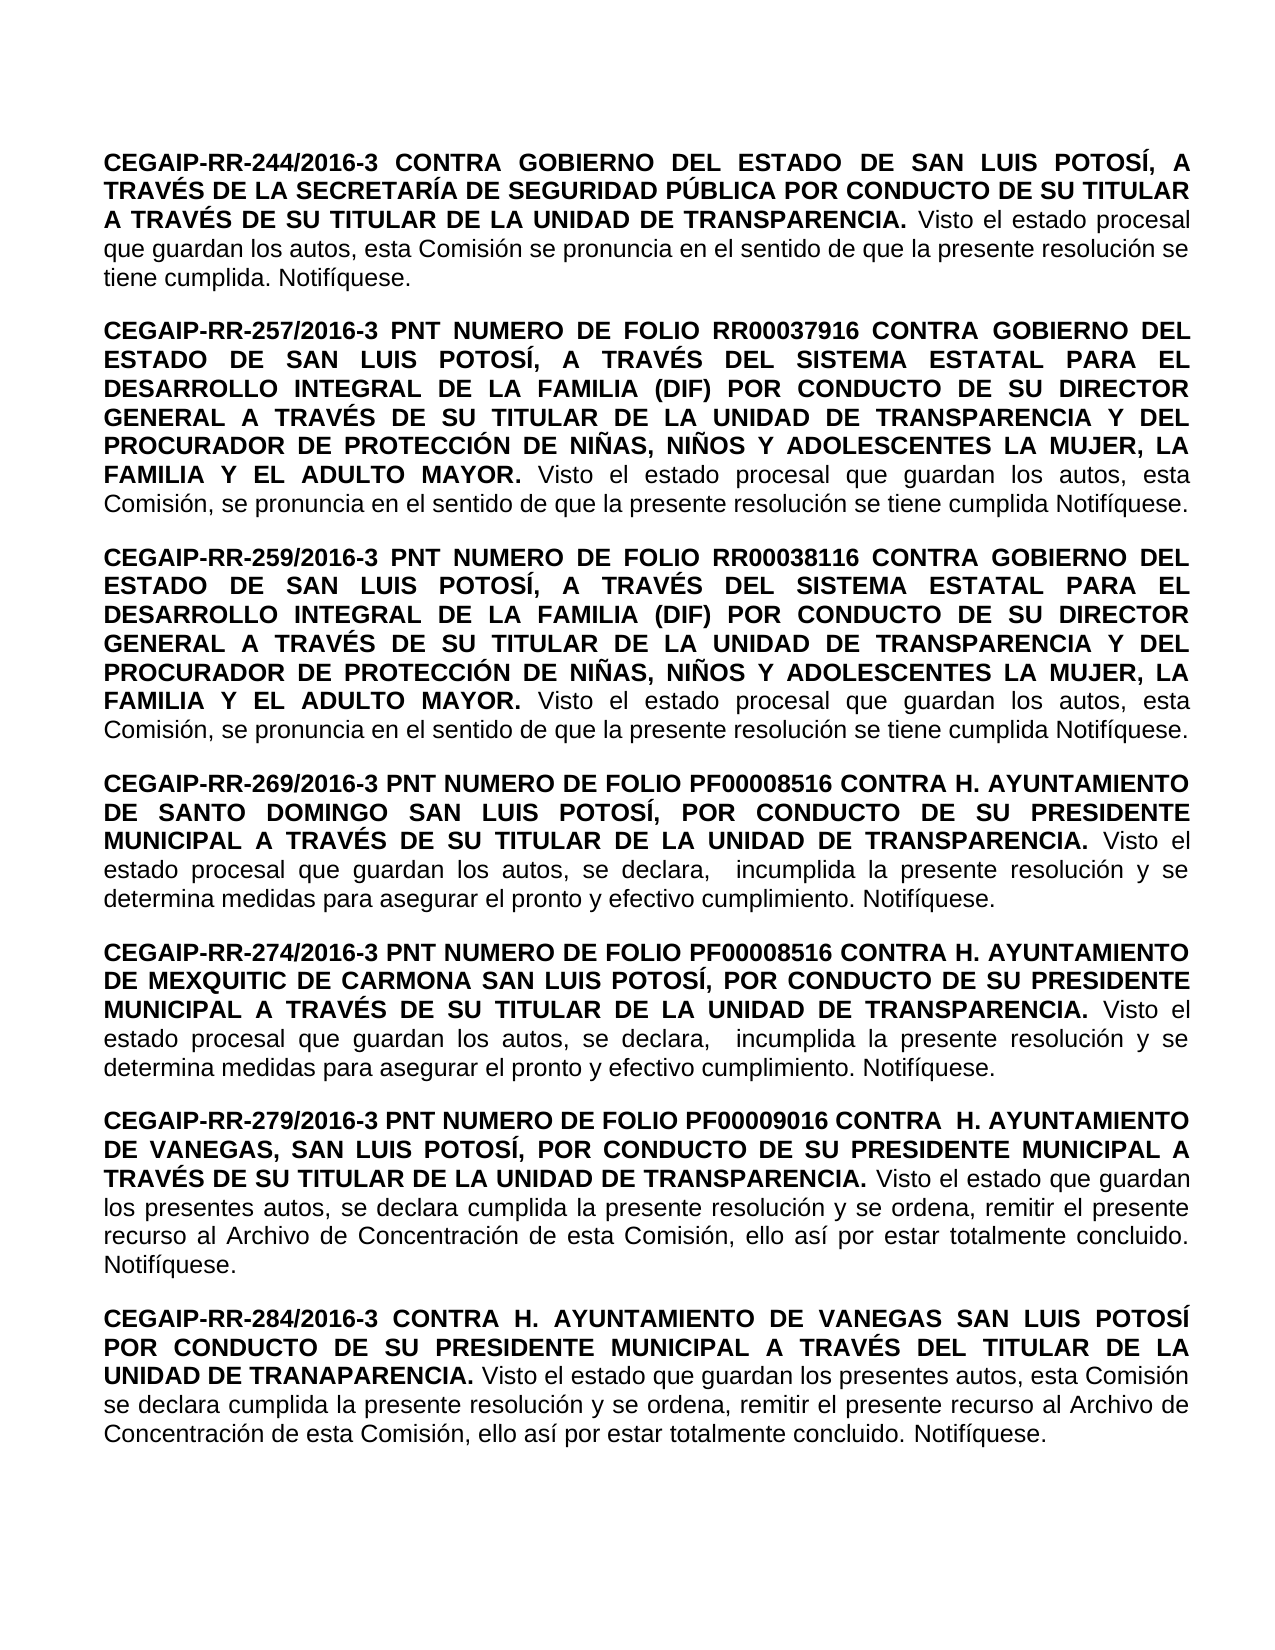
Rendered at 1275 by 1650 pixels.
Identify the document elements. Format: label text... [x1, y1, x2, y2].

text CEGAIP-RR-284/2016-3 CONTRA H. AYUNTAMIENTO DE VANEGAS SAN LUIS POTOSÍ POR CONDUCTO DE SU PRESIDENTE MUNICIPAL A TRAVÉS DEL TITULAR DE LA UNIDAD DE TRANAPARENCIA. Visto el estado que guardan los presentes autos, esta Comisión se declara cumplida la presente resolución y se ordena, remitir el presente recurso al Archivo de Concentración de esta Comisión, ello así por estar totalmente concluido. Notifíquese. [103, 1304, 1191, 1448]
text CEGAIP-RR-269/2016-3 PNT NUMERO DE FOLIO PF00008516 CONTRA H. AYUNTAMIENTO DE SANTO DOMINGO SAN LUIS POTOSÍ, POR CONDUCTO DE SU PRESIDENTE MUNICIPAL A TRAVÉS DE SU TITULAR DE LA UNIDAD DE TRANSPARENCIA. Visto el estado procesal que guardan los autos, se declara, incumplida la presente resolución y se determina medidas para asegurar el pronto y efectivo cumplimiento. Notifíquese. [103, 769, 1191, 913]
text CEGAIP-RR-274/2016-3 PNT NUMERO DE FOLIO PF00008516 CONTRA H. AYUNTAMIENTO DE MEXQUITIC DE CARMONA SAN LUIS POTOSÍ, POR CONDUCTO DE SU PRESIDENTE MUNICIPAL A TRAVÉS DE SU TITULAR DE LA UNIDAD DE TRANSPARENCIA. Visto el estado procesal que guardan los autos, se declara, incumplida la presente resolución y se determina medidas para asegurar el pronto y efectivo cumplimiento. Notifíquese. [103, 938, 1191, 1081]
text CEGAIP-RR-259/2016-3 PNT NUMERO DE FOLIO RR00038116 CONTRA GOBIERNO DEL ESTADO DE SAN LUIS POTOSÍ, A TRAVÉS DEL SISTEMA ESTATAL PARA EL DESARROLLO INTEGRAL DE LA FAMILIA (DIF) POR CONDUCTO DE SU DIRECTOR GENERAL A TRAVÉS DE SU TITULAR DE LA UNIDAD DE TRANSPARENCIA Y DEL PROCURADOR DE PROTECCIÓN DE NIÑAS, NIÑOS Y ADOLESCENTES LA MUJER, LA FAMILIA Y EL ADULTO MAYOR. Visto el estado procesal que guardan los autos, esta Comisión, se pronuncia en el sentido de que la presente resolución se tiene cumplida Notifíquese. [103, 543, 1191, 744]
text CEGAIP-RR-244/2016-3 CONTRA GOBIERNO DEL ESTADO DE SAN LUIS POTOSÍ, A TRAVÉS DE LA SECRETARÍA DE SEGURIDAD PÚBLICA POR CONDUCTO DE SU TITULAR A TRAVÉS DE SU TITULAR DE LA UNIDAD DE TRANSPARENCIA. Visto el estado procesal que guardan los autos, esta Comisión se pronuncia en el sentido de que la presente resolución se tiene cumplida. Notifíquese. [103, 148, 1191, 291]
text CEGAIP-RR-257/2016-3 PNT NUMERO DE FOLIO RR00037916 CONTRA GOBIERNO DEL ESTADO DE SAN LUIS POTOSÍ, A TRAVÉS DEL SISTEMA ESTATAL PARA EL DESARROLLO INTEGRAL DE LA FAMILIA (DIF) POR CONDUCTO DE SU DIRECTOR GENERAL A TRAVÉS DE SU TITULAR DE LA UNIDAD DE TRANSPARENCIA Y DEL PROCURADOR DE PROTECCIÓN DE NIÑAS, NIÑOS Y ADOLESCENTES LA MUJER, LA FAMILIA Y EL ADULTO MAYOR. Visto el estado procesal que guardan los autos, esta Comisión, se pronuncia en el sentido de que la presente resolución se tiene cumplida Notifíquese. [103, 316, 1191, 518]
text CEGAIP-RR-279/2016-3 PNT NUMERO DE FOLIO PF00009016 CONTRA H. AYUNTAMIENTO DE VANEGAS, SAN LUIS POTOSÍ, POR CONDUCTO DE SU PRESIDENTE MUNICIPAL A TRAVÉS DE SU TITULAR DE LA UNIDAD DE TRANSPARENCIA. Visto el estado que guardan los presentes autos, se declara cumplida la presente resolución y se ordena, remitir el presente recurso al Archivo de Concentración de esta Comisión, ello así por estar totalmente concluido. Notifíquese. [103, 1106, 1191, 1279]
